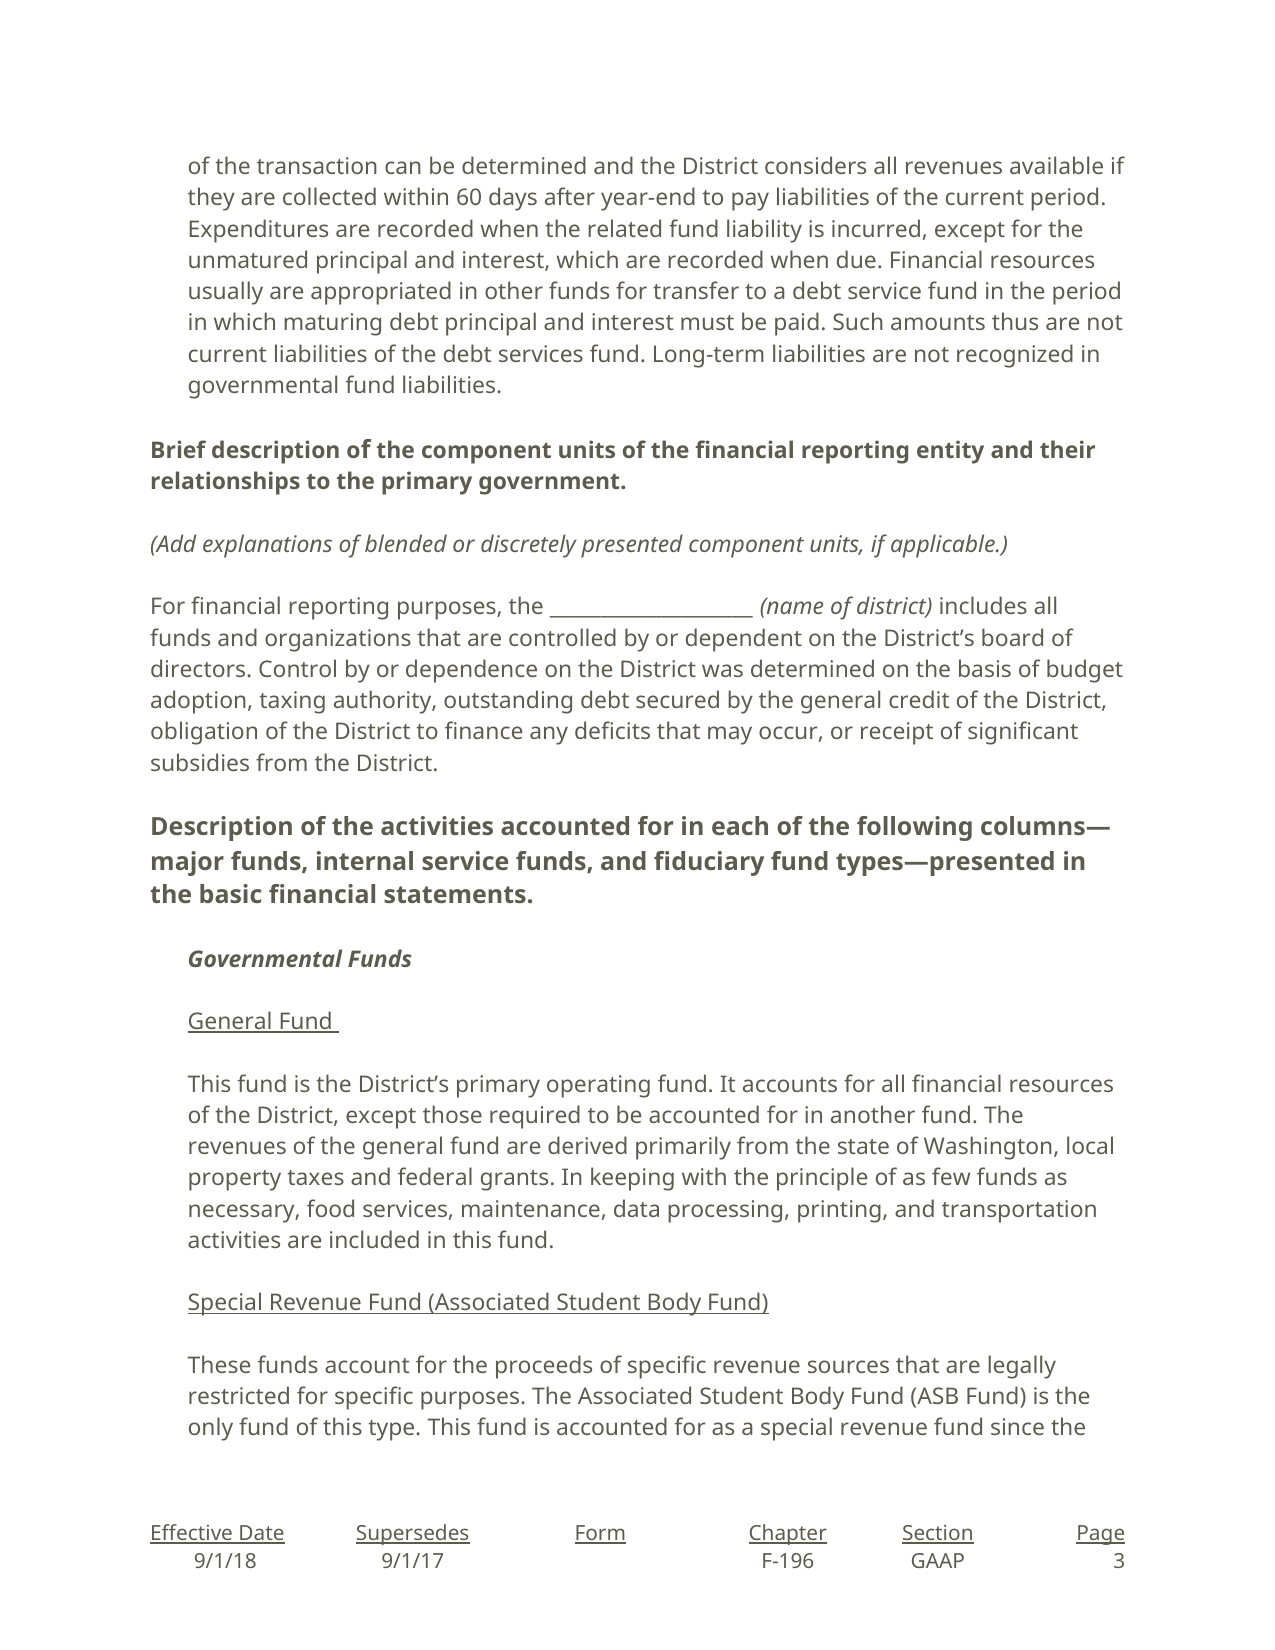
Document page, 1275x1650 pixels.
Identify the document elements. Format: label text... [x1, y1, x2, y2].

subtitle Description of the activities accounted for in each of the following columns—major funds, internal service funds, and fiduciary fund types—presented in the basic financial statements. [150, 809, 1125, 911]
subtitle Governmental Funds [187, 942, 1125, 974]
text This fund is the District’s primary operating fund. It accounts for all financial resources of the District, except those required to be accounted for in another fund. The revenues of the general fund are derived primarily from the state of Washington, local property taxes and federal grants. In keeping with the principle of as few funds as necessary, food services, maintenance, data processing, printing, and transportation activities are included in this fund. [187, 1067, 1125, 1255]
text (Add explanations of blended or discretely presented component units, if applicable.) [150, 528, 1125, 559]
subtitle Special Revenue Fund (Associated Student Body Fund) [187, 1286, 1125, 1317]
text For financial reporting purposes, the ____________________ (name of district) includes all funds and organizations that are controlled by or dependent on the District’s board of directors. Control by or dependence on the District was determined on the basis of budget adoption, taxing authority, outstanding debt secured by the general credit of the District, obligation of the District to finance any deficits that may occur, or receipt of significant subsidies from the District. [150, 590, 1125, 778]
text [187, 1349, 1125, 1442]
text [187, 150, 1125, 400]
subtitle General Fund [187, 1005, 1125, 1036]
subtitle Brief description of the component units of the financial reporting entity and their relationships to the primary government. [150, 431, 1125, 497]
